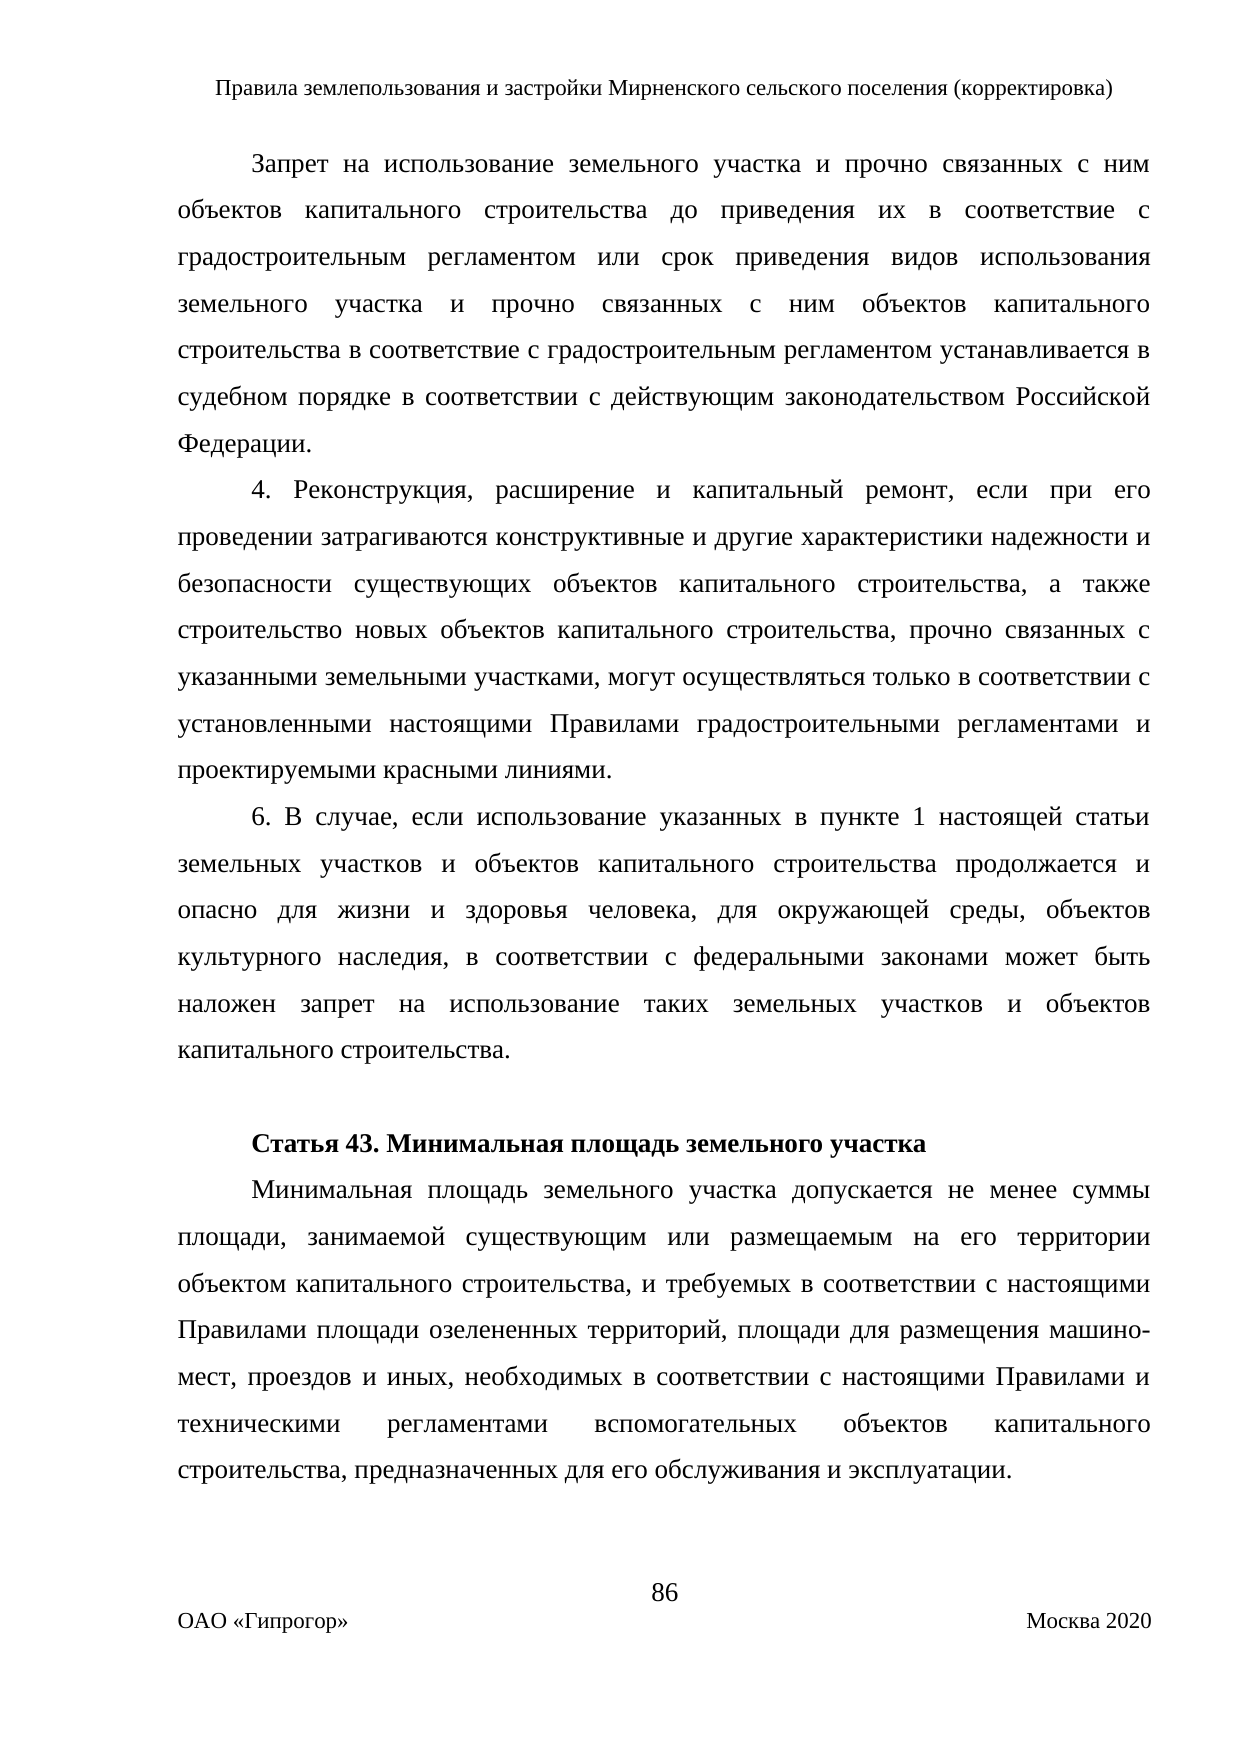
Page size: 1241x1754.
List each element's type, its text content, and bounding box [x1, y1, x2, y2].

title Статья 43. Минимальная площадь земельного участка [177, 1127, 1152, 1158]
text Запрет на использование земельного участка и прочно связанных с ним объектов капитального строительства до приведения их в соответствие с градостроительным регламентом или срок приведения видов использования земельного участка и прочно связанных с ним объектов капитального строительства в соответствие с градостроительным регламентом устанавливается в судебном порядке в соответствии с действующим законодательством Российской Федерации. [177, 147, 1152, 458]
text 6. В случае, если использование указанных в пункте 1 настоящей статьи земельных участков и объектов капитального строительства продолжается и опасно для жизни и здоровья человека, для окружающей среды, объектов культурного наследия, в соответствии с федеральными законами может быть наложен запрет на использование таких земельных участков и объектов капитального строительства. [177, 800, 1152, 1064]
text Минимальная площадь земельного участка допускается не менее суммы площади, занимаемой существующим или размещаемым на его территории объектом капитального строительства, и требуемых в соответствии с настоящими Правилами площади озелененных территорий, площади для размещения машино-мест, проездов и иных, необходимых в соответствии с настоящими Правилами и техническими регламентами вспомогательных объектов капитального строительства, предназначенных для его обслуживания и эксплуатации. [177, 1173, 1152, 1484]
text 4. Реконструкция, расширение и капитальный ремонт, если при его проведении затрагиваются конструктивные и другие характеристики надежности и безопасности существующих объектов капитального строительства, а также строительство новых объектов капитального строительства, прочно связанных с указанными земельными участками, могут осуществляться только в соответствии с установленными настоящими Правилами градостроительными регламентами и проектируемыми красными линиями. [177, 473, 1152, 784]
